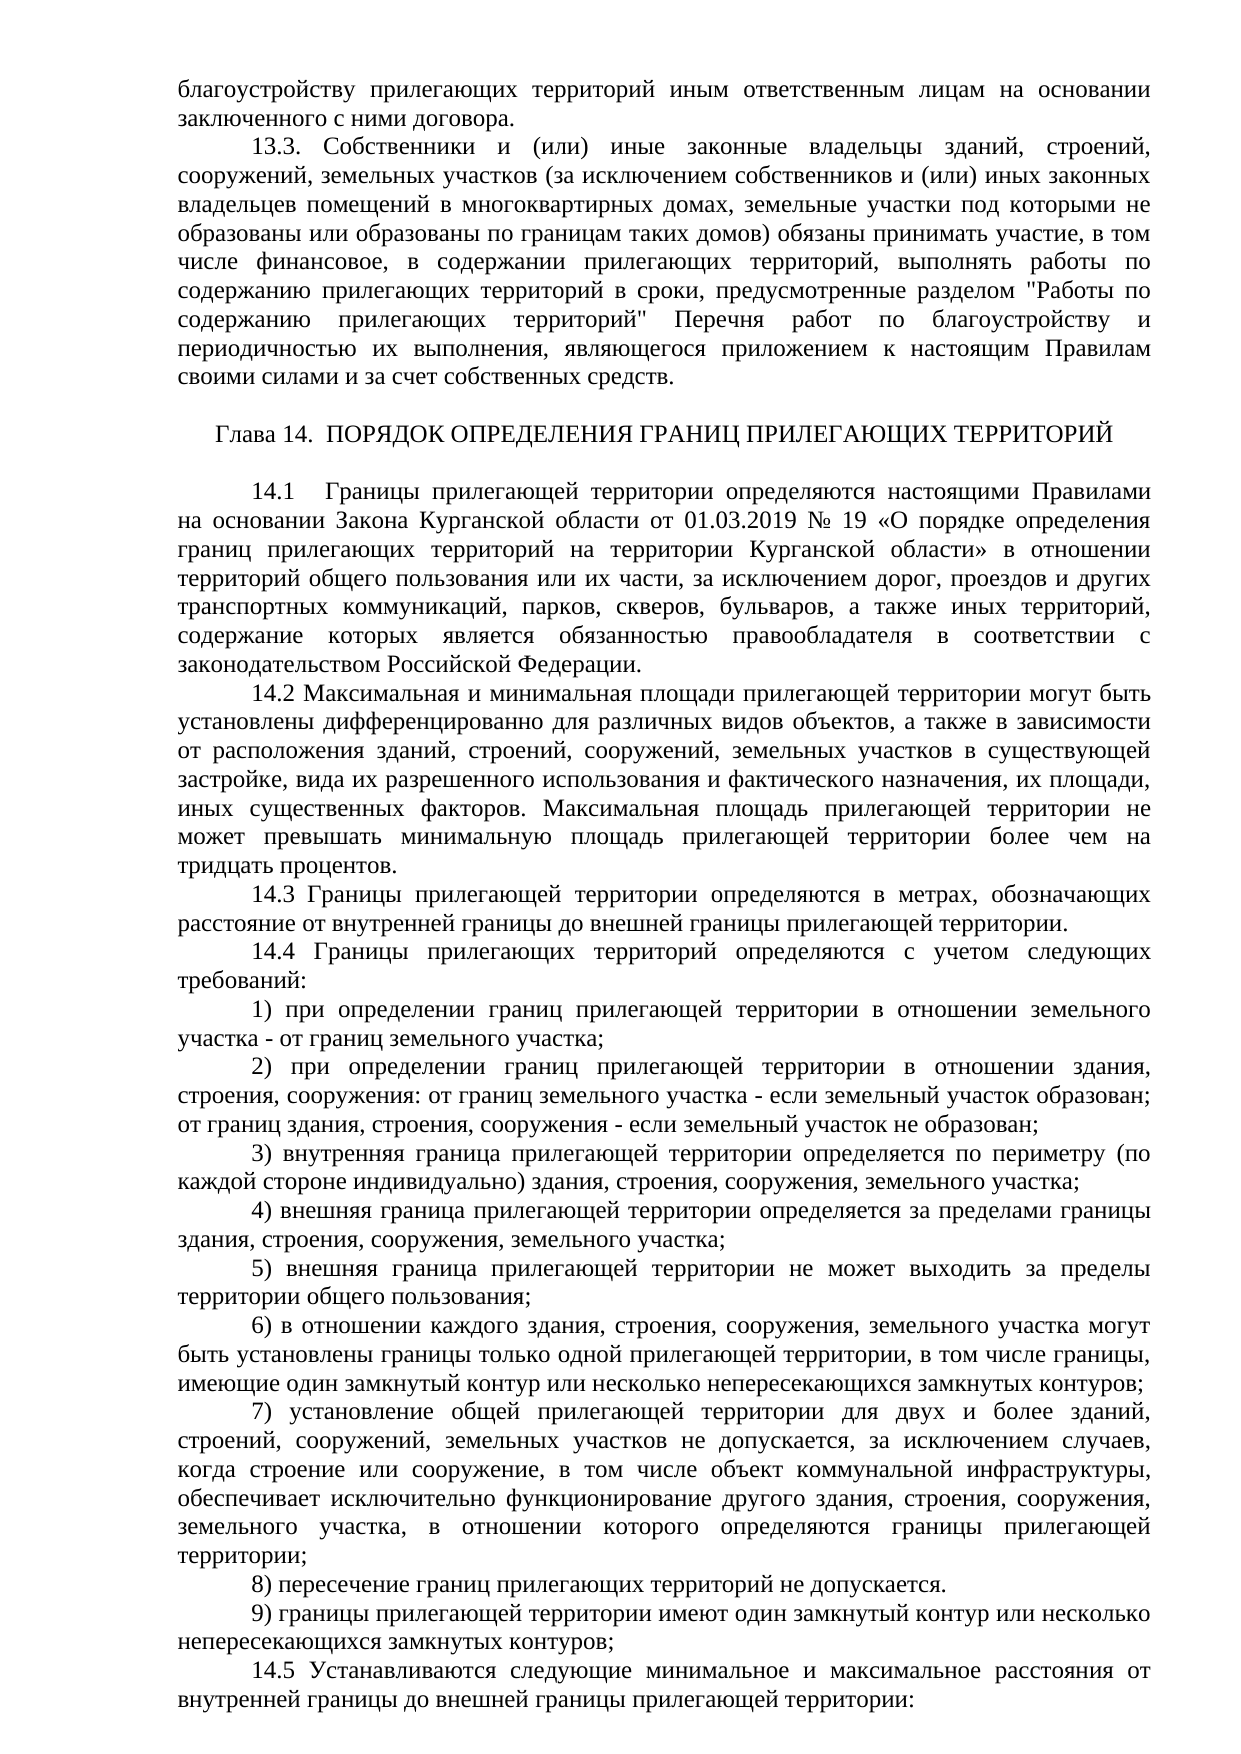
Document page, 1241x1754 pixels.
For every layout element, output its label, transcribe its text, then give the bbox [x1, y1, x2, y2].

text 14.5 Устанавливаются следующие минимальное и максимальное расстояния от внутренней границы до внешней границы прилегающей территории: [177, 1655, 1152, 1713]
text 1) при определении границ прилегающей территории в отношении земельного участка - от границ земельного участка; [177, 994, 1152, 1051]
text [177, 74, 1152, 131]
text 14.2 Максимальная и минимальная площади прилегающей территории могут быть установлены дифференцированно для различных видов объектов, а также в зависимости от расположения зданий, строений, сооружений, земельных участков в существующей застройке, вида их разрешенного использования и фактического назначения, их площади, иных существенных факторов. Максимальная площадь прилегающей территории не может превышать минимальную площадь прилегающей территории более чем на тридцать процентов. [177, 678, 1152, 879]
text 6) в отношении каждого здания, строения, сооружения, земельного участка могут быть установлены границы только одной прилегающей территории, в том числе границы, имеющие один замкнутый контур или несколько непересекающихся замкнутых контуров; [177, 1310, 1152, 1396]
text 5) внешняя граница прилегающей территории не может выходить за пределы территории общего пользования; [177, 1253, 1152, 1310]
text 4) внешняя граница прилегающей территории определяется за пределами границы здания, строения, сооружения, земельного участка; [177, 1195, 1152, 1253]
text 13.3. Собственники и (или) иные законные владельцы зданий, строений, сооружений, земельных участков (за исключением собственников и (или) иных законных владельцев помещений в многоквартирных домах, земельные участки под которыми не образованы или образованы по границам таких домов) обязаны принимать участие, в том числе финансовое, в содержании прилегающих территорий, выполнять работы по содержанию прилегающих территорий в сроки, предусмотренные разделом "Работы по содержанию прилегающих территорий" Перечня работ по благоустройству и периодичностью их выполнения, являющегося приложением к настоящим Правилам своими силами и за счет собственных средств. [177, 131, 1152, 390]
text 2) при определении границ прилегающей территории в отношении здания, строения, сооружения: от границ земельного участка - если земельный участок образован; от границ здания, строения, сооружения - если земельный участок не образован; [177, 1051, 1152, 1138]
text 7) установление общей прилегающей территории для двух и более зданий, строений, сооружений, земельных участков не допускается, за исключением случаев, когда строение или сооружение, в том числе объект коммунальной инфраструктуры, обеспечивает исключительно функционирование другого здания, строения, сооружения, земельного участка, в отношении которого определяются границы прилегающей территории; [177, 1396, 1152, 1569]
text 9) границы прилегающей территории имеют один замкнутый контур или несколько непересекающихся замкнутых контуров; [177, 1598, 1152, 1655]
text Глава 14. ПОРЯДОК ОПРЕДЕЛЕНИЯ ГРАНИЦ ПРИЛЕГАЮЩИХ ТЕРРИТОРИЙ [177, 419, 1152, 448]
text 14.3 Границы прилегающей территории определяются в метрах, обозначающих расстояние от внутренней границы до внешней границы прилегающей территории. [177, 879, 1152, 936]
text 8) пересечение границ прилегающих территорий не допускается. [177, 1569, 1152, 1598]
text 3) внутренняя граница прилегающей территории определяется по периметру (по каждой стороне индивидуально) здания, строения, сооружения, земельного участка; [177, 1138, 1152, 1195]
text 14.1 Границы прилегающей территории определяются настоящими Правилами на основании Закона Курганской области от 01.03.2019 № 19 «О порядке определения границ прилегающих территорий на территории Курганской области» в отношении территорий общего пользования или их части, за исключением дорог, проездов и других транспортных коммуникаций, парков, скверов, бульваров, а также иных территорий, содержание которых является обязанностью правообладателя в соответствии с законодательством Российской Федерации. [177, 476, 1152, 678]
text 14.4 Границы прилегающих территорий определяются с учетом следующих требований: [177, 936, 1152, 994]
